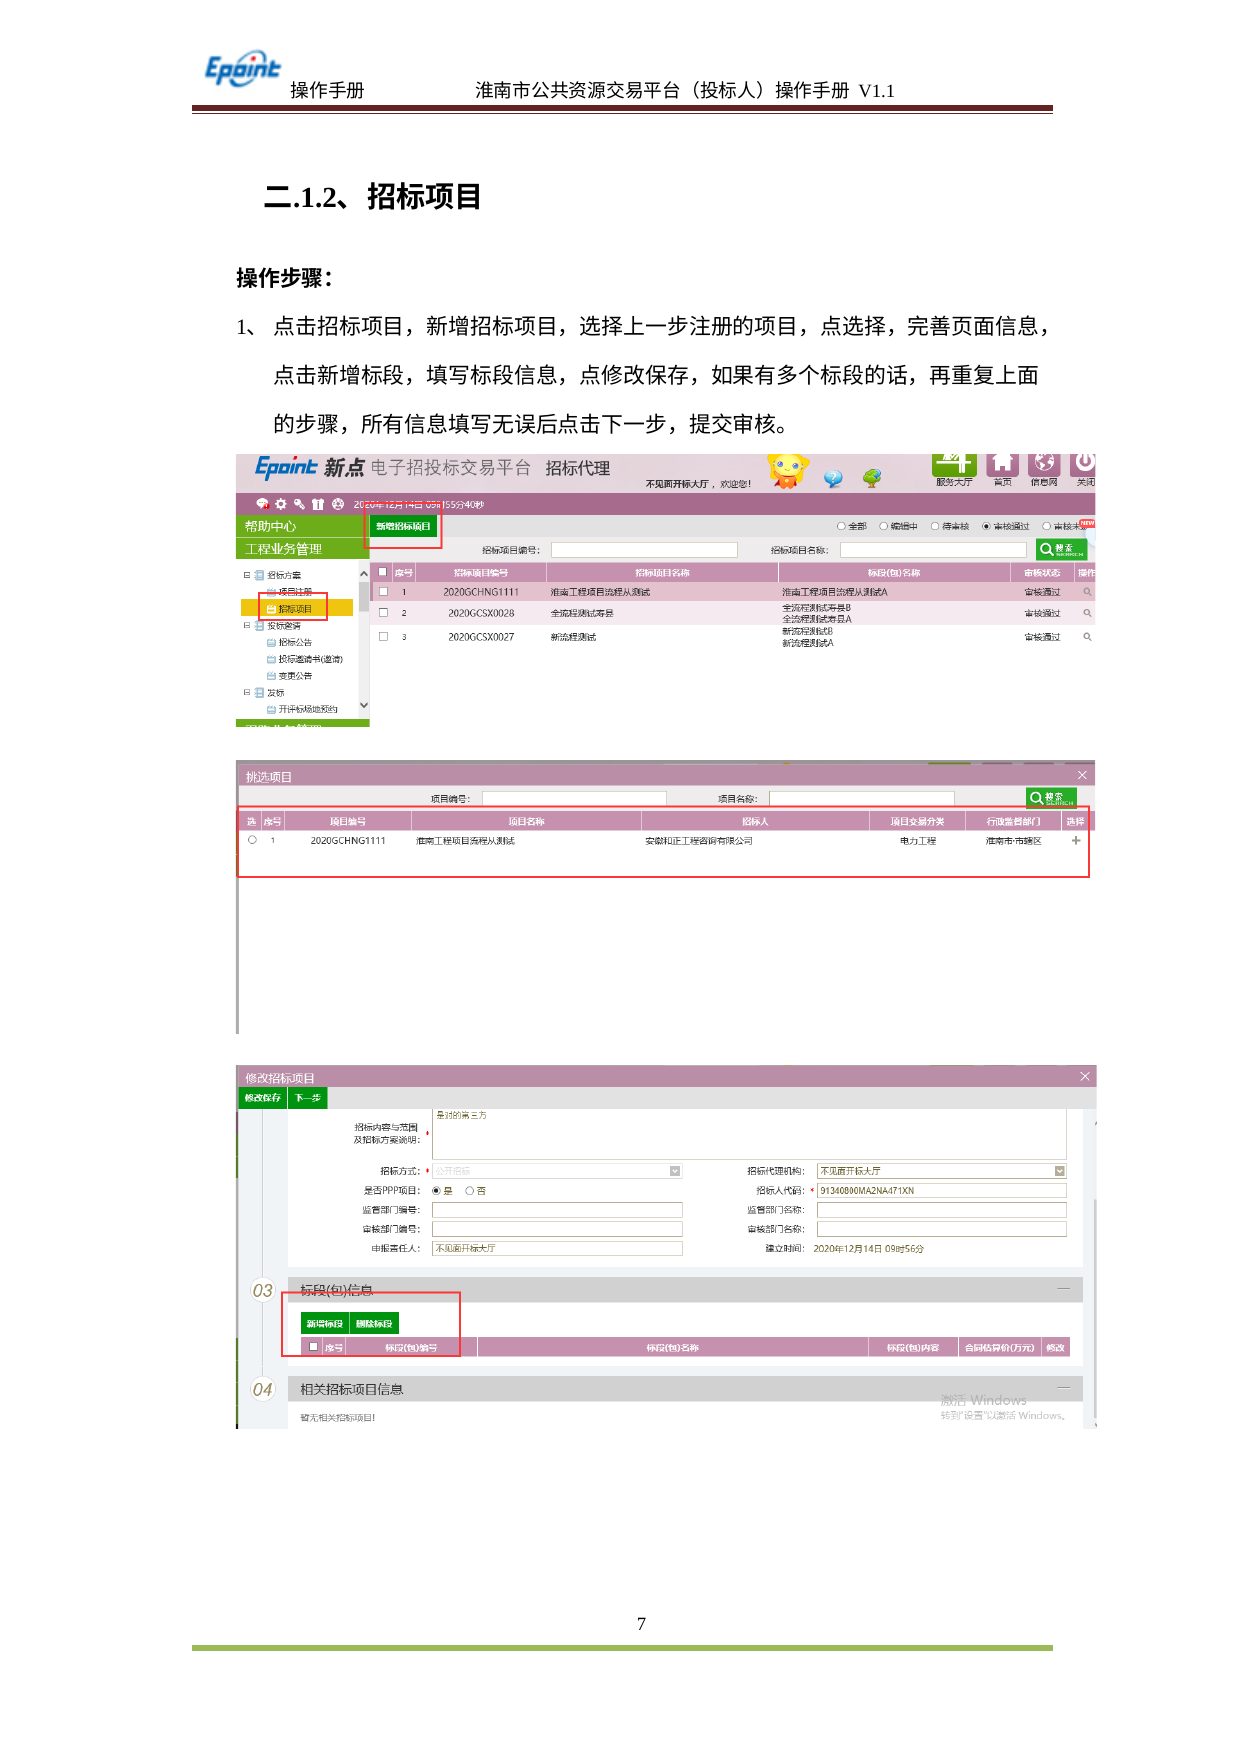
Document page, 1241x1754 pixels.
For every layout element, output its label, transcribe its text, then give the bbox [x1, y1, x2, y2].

subtitle 招标项目 [264, 162, 1053, 227]
picture [235, 1065, 1097, 1429]
picture [235, 760, 1096, 1034]
list 点击招标项目，新增招标项目，选择上一步注册的项目，点选择，完善页面信息，点击新增标段，填写标段信息，点修改保存，如果有多个标段的话，再重复上面的步骤，所有信息填写无误后点击下一步，提交审核。 [236, 309, 1053, 439]
picture [192, 47, 291, 98]
text 操作步骤： [192, 261, 1053, 293]
picture [235, 454, 1096, 727]
